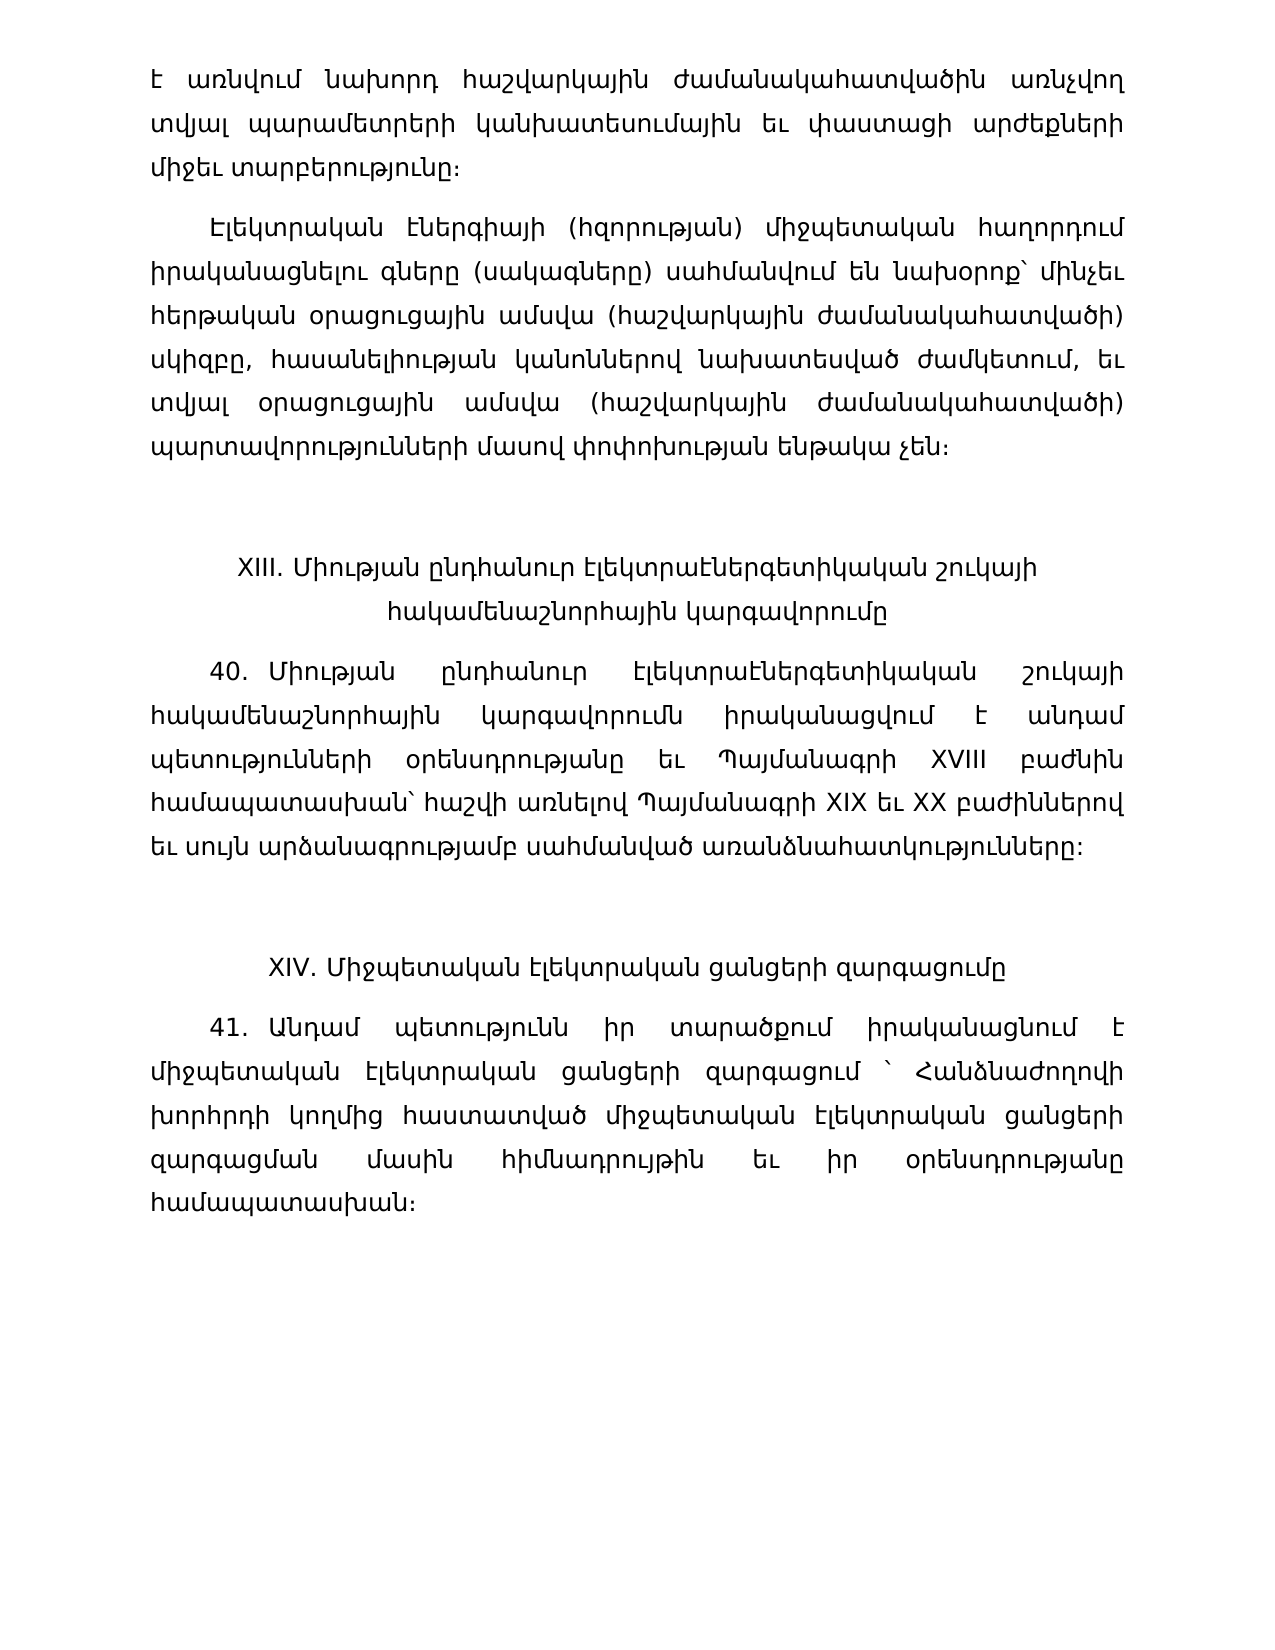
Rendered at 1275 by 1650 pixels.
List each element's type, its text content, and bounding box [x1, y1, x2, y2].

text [150, 66, 1125, 182]
text 40. Միության ընդհանուր էլեկտրաէներգետիկական շուկայի հակամենաշնորհային կարգավորումն իրականացվում է անդամ պետությունների օրենսդրությանը եւ Պայմանագրի XVIII բաժնին համապատասխան՝ հաշվի առնելով Պայմանագրի XIX եւ XX բաժիններով եւ սույն արձանագրությամբ սահմանված առանձնահատկությունները: [150, 657, 1125, 861]
text 41. Անդամ պետությունն իր տարածքում իրականացնում է միջպետական էլեկտրական ցանցերի զարգացում ՝ Հանձնաժողովի խորհրդի կողմից հաստատված միջպետական էլեկտրական ցանցերի զարգացման մասին հիմնադրույթին եւ իր օրենսդրությանը համապատասխան։ [150, 1013, 1125, 1218]
text XIV. Միջպետական էլեկտրական ցանցերի զարգացումը [150, 953, 1125, 982]
text XIII. Միության ընդհանուր էլեկտրաէներգետիկական շուկայի հակամենաշնորհային կարգավորումը [150, 553, 1125, 626]
text Էլեկտրական էներգիայի (հզորության) միջպետական հաղորդում իրականացնելու գները (սակագները) սահմանվում են նախօրոք՝ մինչեւ հերթական օրացուցային ամսվա (հաշվարկային ժամանակահատվածի) սկիզբը, հասանելիության կանոններով նախատեսված ժամկետում, եւ տվյալ օրացուցային ամսվա (հաշվարկային ժամանակահատվածի) պարտավորությունների մասով փոփոխության ենթակա չեն։ [150, 213, 1125, 461]
